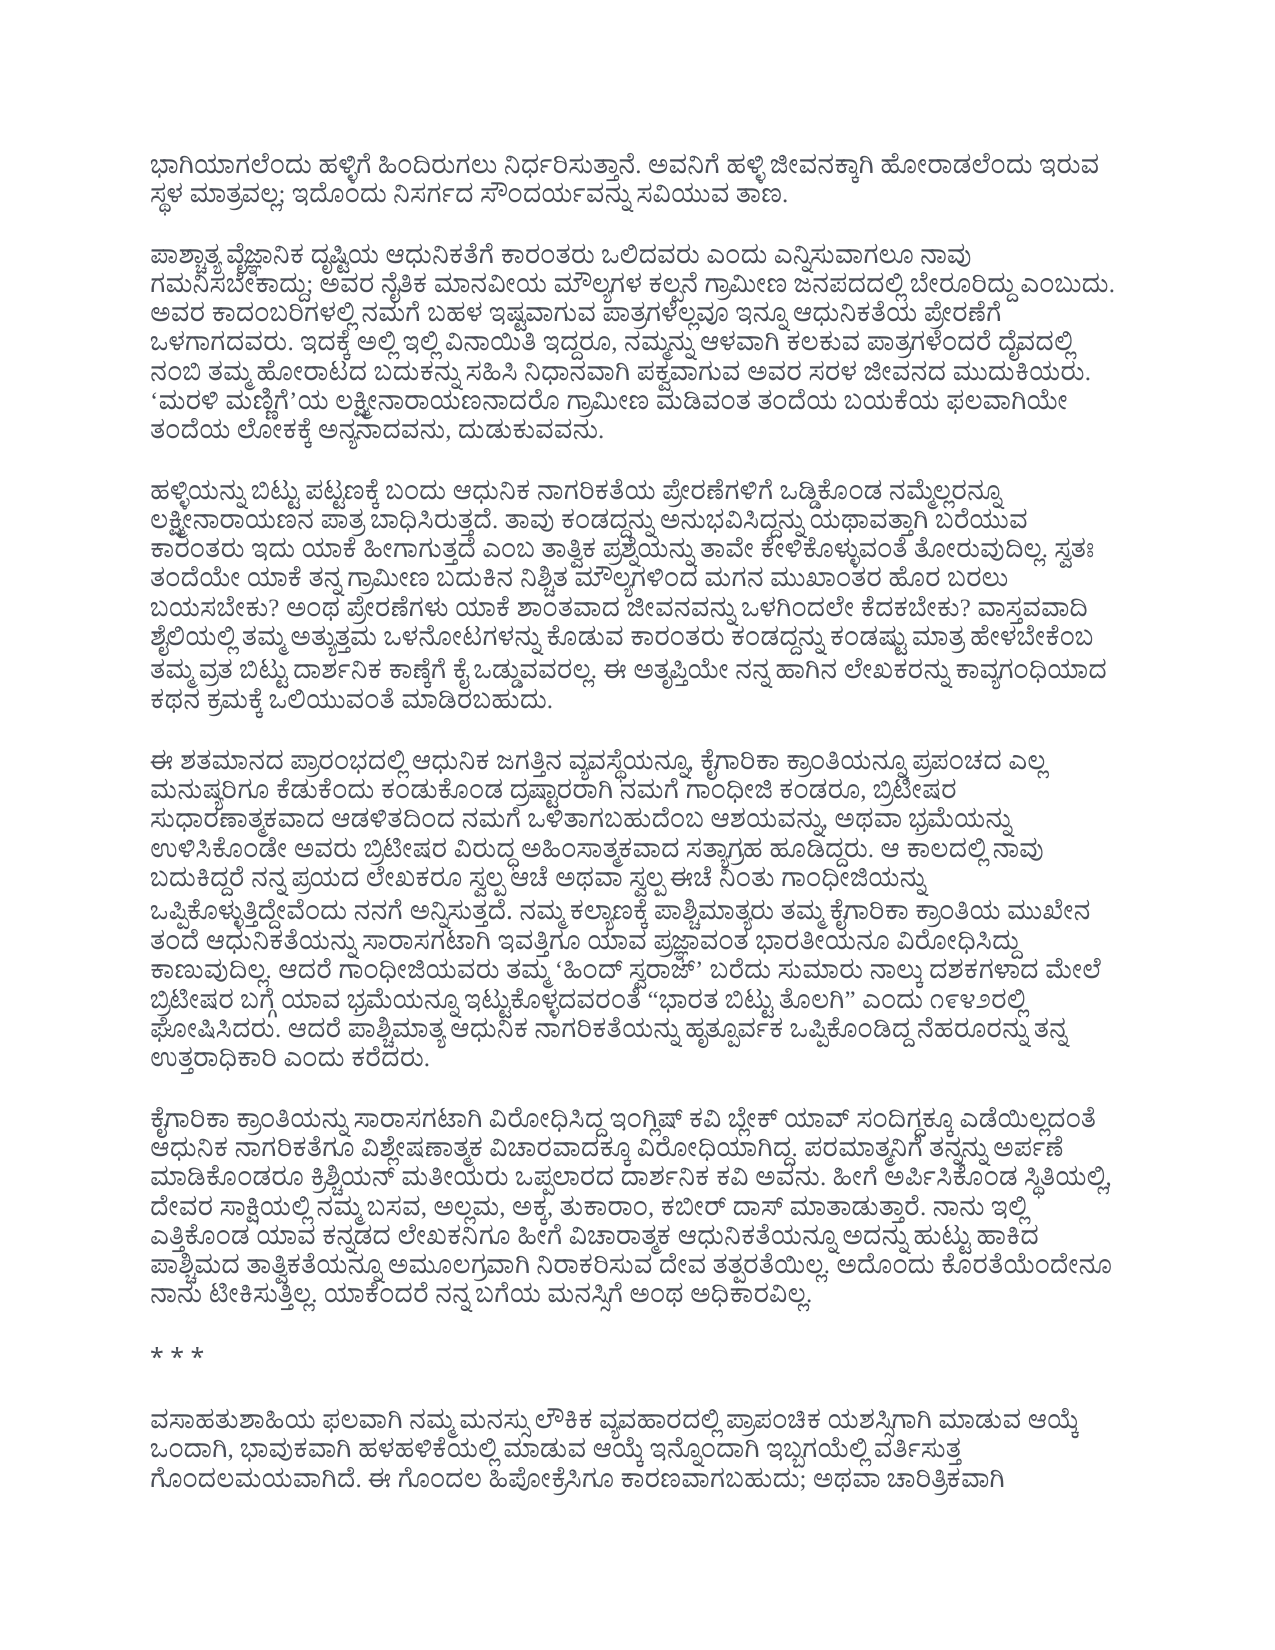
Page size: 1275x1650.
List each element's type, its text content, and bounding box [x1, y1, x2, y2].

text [150, 150, 1125, 208]
text ಹಳ್ಳಿಯನ್ನು ಬಿಟ್ಟು ಪಟ್ಟಣಕ್ಕೆ ಬಂದು ಆಧುನಿಕ ನಾಗರಿಕತೆಯ ಪ್ರೇರಣೆಗಳಿಗೆ ಒಡ್ಡಿಕೊಂಡ ನಮ್ಮೆಲ್ಲರನ್ನೂ ಲಕ್ಷ್ಮೀನಾರಾಯಣನ ಪಾತ್ರ ಬಾಧಿಸಿರುತ್ತದೆ. ತಾವು ಕಂಡದ್ದನ್ನು ಅನುಭವಿಸಿದ್ದನ್ನು ಯಥಾವತ್ತಾಗಿ ಬರೆಯುವ ಕಾರಂತರು ಇದು ಯಾಕೆ ಹೀಗಾಗುತ್ತದೆ ಎಂಬ ತಾತ್ವಿಕ ಪ್ರಶ್ನೆಯನ್ನು ತಾವೇ ಕೇಳಿಕೊಳ್ಳುವಂತೆ ತೋರುವುದಿಲ್ಲ. ಸ್ವತಃ ತಂದೆಯೇ ಯಾಕೆ ತನ್ನ ಗ್ರಾಮೀಣ ಬದುಕಿನ ನಿಶ್ಚಿತ ಮೌಲ್ಯಗಳಿಂದ ಮಗನ ಮುಖಾಂತರ ಹೊರ ಬರಲು ಬಯಸಬೇಕು? ಅಂಥ ಪ್ರೇರಣೆಗಳು ಯಾಕೆ ಶಾಂತವಾದ ಜೀವನವನ್ನು ಒಳಗಿಂದಲೇ ಕೆದಕಬೇಕು? ವಾಸ್ತವವಾದಿ ಶೈಲಿಯಲ್ಲಿ ತಮ್ಮ ಅತ್ಯುತ್ತಮ ಒಳನೋಟಗಳನ್ನು ಕೊಡುವ ಕಾರಂತರು ಕಂಡದ್ದನ್ನು ಕಂಡಷ್ಟು ಮಾತ್ರ ಹೇಳಬೇಕೆಂಬ ತಮ್ಮ ವ್ರತ ಬಿಟ್ಟು ದಾರ್ಶನಿಕ ಕಾಣ್ಕೆಗೆ ಕೈ ಒಡ್ಡುವವರಲ್ಲ. ಈ ಅತೃಪ್ತಿಯೇ ನನ್ನ ಹಾಗಿನ ಲೇಖಕರನ್ನು ಕಾವ್ಯಗಂಧಿಯಾದ ಕಥನ ಕ್ರಮಕ್ಕೆ ಒಲಿಯುವಂತೆ ಮಾಡಿರಬಹುದು. [150, 476, 1125, 715]
text ಪಾಶ್ಚಾತ್ಯ ವೈಜ್ಞಾನಿಕ ದೃಷ್ಟಿಯ ಆಧುನಿಕತೆಗೆ ಕಾರಂತರು ಒಲಿದವರು ಎಂದು ಎನ್ನಿಸುವಾಗಲೂ ನಾವು ಗಮನಿಸಬೇಕಾದ್ದು; ಅವರ ನೈತಿಕ ಮಾನವೀಯ ಮೌಲ್ಯಗಳ ಕಲ್ಪನೆ ಗ್ರಾಮೀಣ ಜನಪದದಲ್ಲಿ ಬೇರೂರಿದ್ದು ಎಂಬುದು. ಅವರ ಕಾದಂಬರಿಗಳಲ್ಲಿ ನಮಗೆ ಬಹಳ ಇಷ್ಟವಾಗುವ ಪಾತ್ರಗಳೆಲ್ಲವೂ ಇನ್ನೂ ಆಧುನಿಕತೆಯ ಪ್ರೇರಣೆಗೆ ಒಳಗಾಗದವರು. ಇದಕ್ಕೆ ಅಲ್ಲಿ ಇಲ್ಲಿ ವಿನಾಯಿತಿ ಇದ್ದರೂ, ನಮ್ಮನ್ನು ಆಳವಾಗಿ ಕಲಕುವ ಪಾತ್ರಗಳೆಂದರೆ ದೈವದಲ್ಲಿ ನಂಬಿ ತಮ್ಮ ಹೋರಾಟದ ಬದುಕನ್ನು ಸಹಿಸಿ ನಿಧಾನವಾಗಿ ಪಕ್ವವಾಗುವ ಅವರ ಸರಳ ಜೀವನದ ಮುದುಕಿಯರು. ‘ಮರಳಿ ಮಣ್ಣಿಗೆ’ಯ ಲಕ್ಷ್ಮೀನಾರಾಯಣನಾದರೊ ಗ್ರಾಮೀಣ ಮಡಿವಂತ ತಂದೆಯ ಬಯಕೆಯ ಫಲವಾಗಿಯೇ ತಂದೆಯ ಲೋಕಕ್ಕೆ ಅನ್ಯನಾದವನು, ದುಡುಕುವವನು. [150, 240, 1125, 444]
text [150, 1405, 1125, 1493]
text ಈ ಶತಮಾನದ ಪ್ರಾರಂಭದಲ್ಲಿ ಆಧುನಿಕ ಜಗತ್ತಿನ ವ್ಯವಸ್ಥೆಯನ್ನೂ, ಕೈಗಾರಿಕಾ ಕ್ರಾಂತಿಯನ್ನೂ ಪ್ರಪಂಚದ ಎಲ್ಲ ಮನುಷ್ಯರಿಗೂ ಕೆಡುಕೆಂದು ಕಂಡುಕೊಂಡ ದ್ರಷ್ಟಾರರಾಗಿ ನಮಗೆ ಗಾಂಧೀಜಿ ಕಂಡರೂ, ಬ್ರಿಟೀಷರ ಸುಧಾರಣಾತ್ಮಕವಾದ ಆಡಳಿತದಿಂದ ನಮಗೆ ಒಳಿತಾಗಬಹುದೆಂಬ ಆಶಯವನ್ನು, ಅಥವಾ ಭ್ರಮೆಯನ್ನು ಉಳಿಸಿಕೊಂಡೇ ಅವರು ಬ್ರಿಟೀಷರ ವಿರುದ್ಧ ಅಹಿಂಸಾತ್ಮಕವಾದ ಸತ್ಯಾಗ್ರಹ ಹೂಡಿದ್ದರು. ಆ ಕಾಲದಲ್ಲಿ ನಾವು ಬದುಕಿದ್ದರೆ ನನ್ನ ಪ್ರಯದ ಲೇಖಕರೂ ಸ್ವಲ್ಪ ಆಚೆ ಅಥವಾ ಸ್ವಲ್ಪ ಈಚೆ ನಿಂತು ಗಾಂಧೀಜಿಯನ್ನು ಒಪ್ಪಿಕೊಳ್ಳುತ್ತಿದ್ದೇವೆಂದು ನನಗೆ ಅನ್ನಿಸುತ್ತದೆ. ನಮ್ಮ ಕಲ್ಯಾಣಕ್ಕೆ ಪಾಶ್ಚಿಮಾತ್ಯರು ತಮ್ಮ ಕೈಗಾರಿಕಾ ಕ್ರಾಂತಿಯ ಮುಖೇನ ತಂದೆ ಆಧುನಿಕತೆಯನ್ನು ಸಾರಾಸಗಟಾಗಿ ಇವತ್ತಿಗೂ ಯಾವ ಪ್ರಜ್ಞಾವಂತ ಭಾರತೀಯನೂ ವಿರೋಧಿಸಿದ್ದು ಕಾಣುವುದಿಲ್ಲ. ಆದರೆ ಗಾಂಧೀಜಿಯವರು ತಮ್ಮ ‘ಹಿಂದ್ ಸ್ವರಾಜ್’ ಬರೆದು ಸುಮಾರು ನಾಲ್ಕು ದಶಕಗಳಾದ ಮೇಲೆ ಬ್ರಿಟೀಷರ ಬಗ್ಗೆ ಯಾವ ಭ್ರಮೆಯನ್ನೂ ಇಟ್ಟುಕೊಳ್ಳದವರಂತೆ “ಭಾರತ ಬಿಟ್ಟು ತೊಲಗಿ” ಎಂದು ೧೯೪೨ರಲ್ಲಿ ಘೋಷಿಸಿದರು. ಆದರೆ ಪಾಶ್ಚಿಮಾತ್ಯ ಆಧುನಿಕ ನಾಗರಿಕತೆಯನ್ನು ಹೃತ್ಪೂರ್ವಕ ಒಪ್ಪಿಕೊಂಡಿದ್ದ ನೆಹರೂರನ್ನು ತನ್ನ ಉತ್ತರಾಧಿಕಾರಿ ಎಂದು ಕರೆದರು. [150, 746, 1125, 1073]
text * * * [150, 1340, 1125, 1374]
text ಕೈಗಾರಿಕಾ ಕ್ರಾಂತಿಯನ್ನು ಸಾರಾಸಗಟಾಗಿ ವಿರೋಧಿಸಿದ್ದ ಇಂಗ್ಲಿಷ್ ಕವಿ ಬ್ಲೇಕ್ ಯಾವ್ ಸಂದಿಗ್ಧಕ್ಕೂ ಎಡೆಯಿಲ್ಲದಂತೆ ಆಧುನಿಕ ನಾಗರಿಕತೆಗೂ ವಿಶ್ಲೇಷಣಾತ್ಮಕ ವಿಚಾರವಾದಕ್ಕೂ ವಿರೋಧಿಯಾಗಿದ್ದ. ಪರಮಾತ್ಮನಿಗೆ ತನ್ನನ್ನು ಅರ್ಪಣೆ ಮಾಡಿಕೊಂಡರೂ ಕ್ರಿಶ್ಚಿಯನ್ ಮತೀಯರು ಒಪ್ಪಲಾರದ ದಾರ್ಶನಿಕ ಕವಿ ಅವನು. ಹೀಗೆ ಅರ್ಪಿಸಿಕೊಂಡ ಸ್ಥಿತಿಯಲ್ಲಿ, ದೇವರ ಸಾಕ್ಷಿಯಲ್ಲಿ ನಮ್ಮ ಬಸವ, ಅಲ್ಲಮ, ಅಕ್ಕ, ತುಕಾರಾಂ, ಕಬೀರ್ ದಾಸ್ ಮಾತಾಡುತ್ತಾರೆ. ನಾನು ಇಲ್ಲಿ ಎತ್ತಿಕೊಂಡ ಯಾವ ಕನ್ನಡದ ಲೇಖಕನಿಗೂ ಹೀಗೆ ವಿಚಾರಾತ್ಮಕ ಆಧುನಿಕತೆಯನ್ನೂ ಅದನ್ನು ಹುಟ್ಟು ಹಾಕಿದ ಪಾಶ್ಚಿಮದ ತಾತ್ವಿಕತೆಯನ್ನೂ ಅಮೂಲಗ್ರವಾಗಿ ನಿರಾಕರಿಸುವ ದೇವ ತತ್ಪರತೆಯಿಲ್ಲ. ಅದೊಂದು ಕೊರತೆಯೆಂದೇನೂ ನಾನು ಟೀಕಿಸುತ್ತಿಲ್ಲ. ಯಾಕೆಂದರೆ ನನ್ನ ಬಗೆಯ ಮನಸ್ಸಿಗೆ ಅಂಥ ಅಧಿಕಾರವಿಲ್ಲ. [150, 1104, 1125, 1309]
